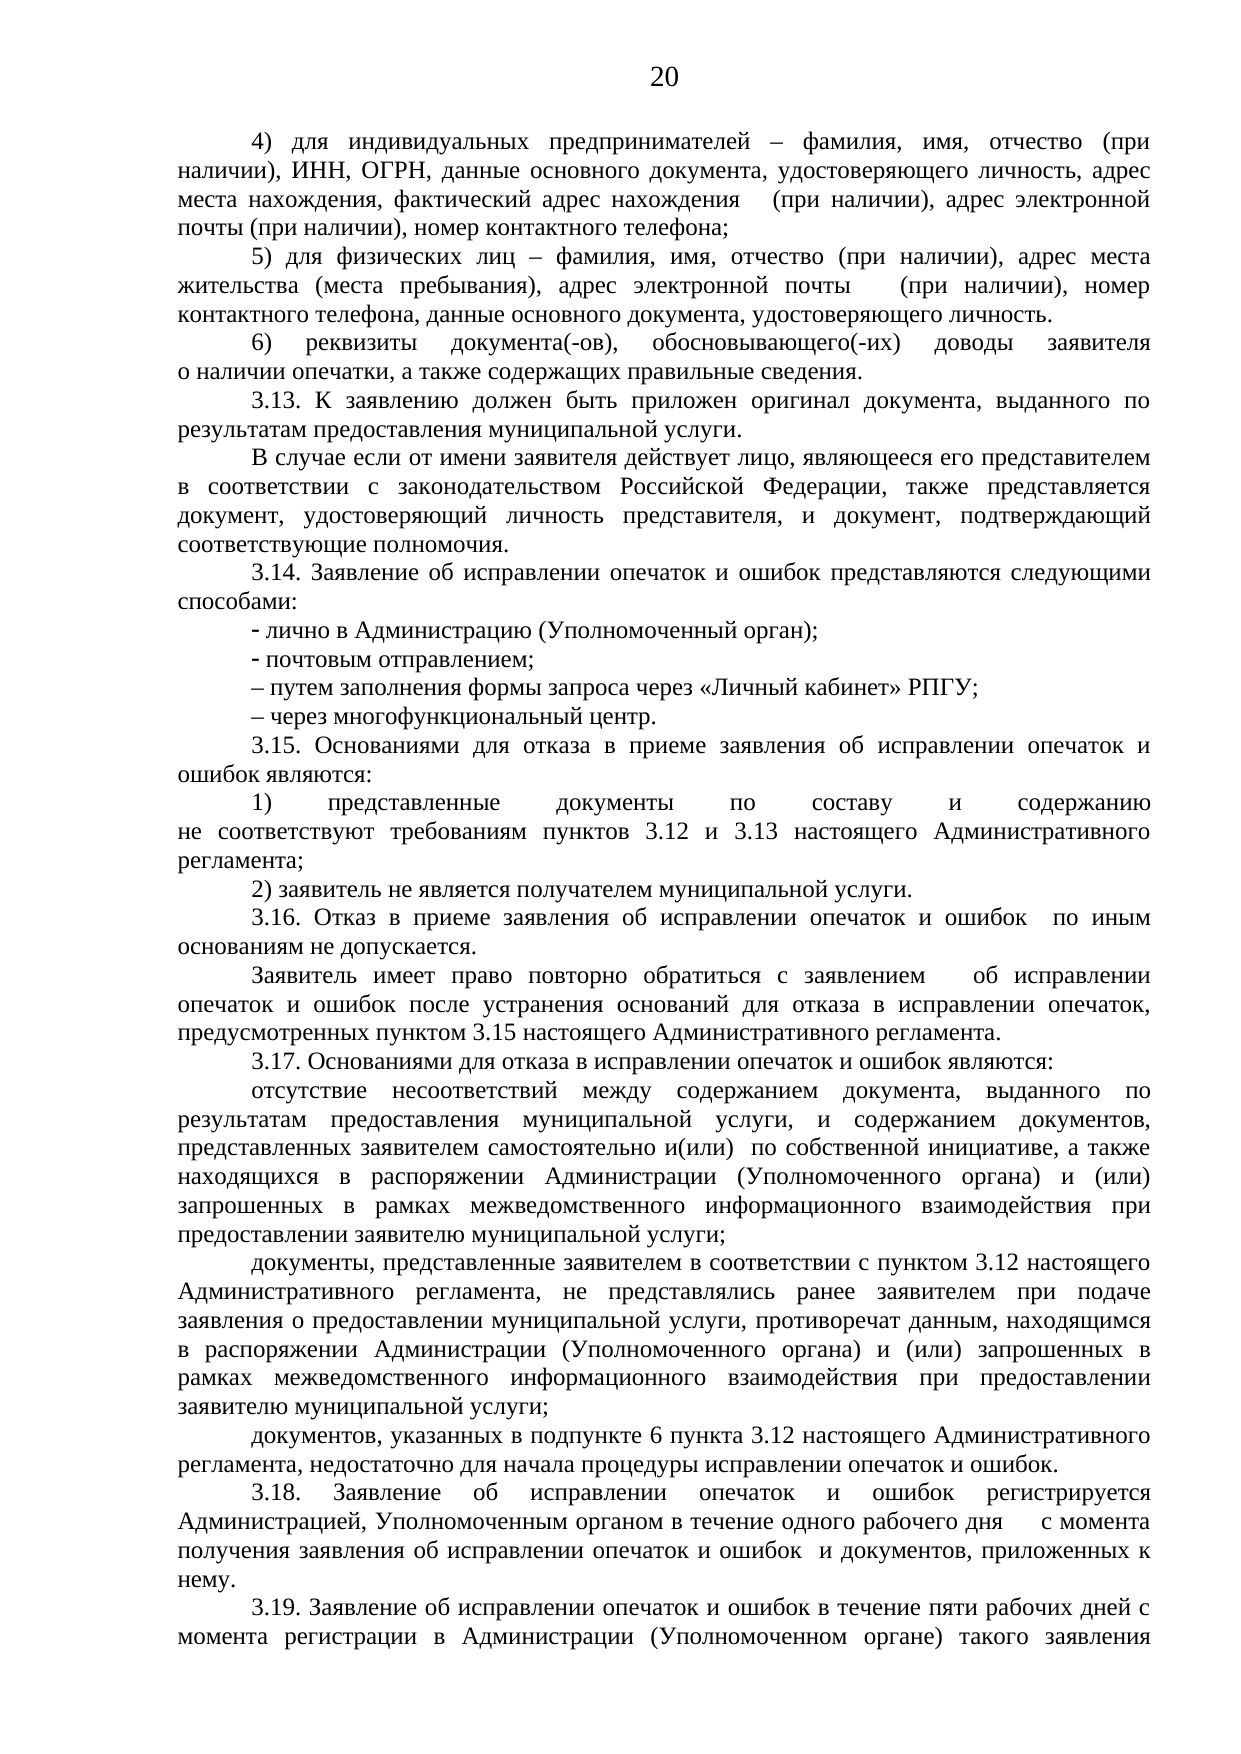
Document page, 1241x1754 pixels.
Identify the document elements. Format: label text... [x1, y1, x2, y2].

text 2) заявитель не является получателем муниципальной услуги. [177, 874, 1152, 902]
text – путем заполнения формы запроса через «Личный кабинет» РПГУ; [177, 672, 1152, 701]
text 5) для физических лиц – фамилия, имя, отчество (при наличии), адрес места жительства (места пребывания), адрес электронной почты (при наличии), номер контактного телефона, данные основного документа, удостоверяющего личность. [177, 241, 1152, 327]
text – через многофункциональный центр. [177, 701, 1152, 730]
text документов, указанных в подпункте 6 пункта 3.12 настоящего Административного регламента, недостаточно для начала процедуры исправлении опечаток и ошибок. [177, 1420, 1152, 1477]
text Заявитель имеет право повторно обратиться с заявлением об исправлении опечаток и ошибок после устранения оснований для отказа в исправлении опечаток, предусмотренных пунктом 3.15 настоящего Административного регламента. [177, 960, 1152, 1046]
text почтовым отправлением; [177, 644, 1152, 672]
text лично в Администрацию (Уполномоченный орган); [177, 615, 1152, 644]
text В случае если от имени заявителя действует лицо, являющееся его представителем в соответствии с законодательством Российской Федерации, также представляется документ, удостоверяющий личность представителя, и документ, подтверждающий соответствующие полномочия. [177, 442, 1152, 557]
text 3.14. Заявление об исправлении опечаток и ошибок представляются следующими способами: [177, 557, 1152, 615]
text отсутствие несоответствий между содержанием документа, выданного по результатам предоставления муниципальной услуги, и содержанием документов, представленных заявителем самостоятельно и(или) по собственной инициативе, а также находящихся в распоряжении Администрации (Уполномоченного органа) и (или) запрошенных в рамках межведомственного информационного взаимодействия при предоставлении заявителю муниципальной услуги; [177, 1075, 1152, 1247]
text 4) для индивидуальных предпринимателей – фамилия, имя, отчество (при наличии), ИНН, ОГРН, данные основного документа, удостоверяющего личность, адрес места нахождения, фактический адрес нахождения (при наличии), адрес электронной почты (при наличии), номер контактного телефона; [177, 126, 1152, 241]
text 3.16. Отказ в приеме заявления об исправлении опечаток и ошибок по иным основаниям не допускается. [177, 902, 1152, 960]
text 6) реквизиты документа(-ов), обосновывающего(-их) доводы заявителя о наличии опечатки, а также содержащих правильные сведения. [177, 327, 1152, 385]
text 1) представленные документы по составу и содержанию не соответствуют требованиям пунктов 3.12 и 3.13 настоящего Административного регламента; [177, 787, 1152, 874]
text 3.17. Основаниями для отказа в исправлении опечаток и ошибок являются: [177, 1046, 1152, 1075]
text 3.15. Основаниями для отказа в приеме заявления об исправлении опечаток и ошибок являются: [177, 730, 1152, 787]
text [177, 1592, 1152, 1650]
text документы, представленные заявителем в соответствии с пунктом 3.12 настоящего Административного регламента, не представлялись ранее заявителем при подаче заявления о предоставлении муниципальной услуги, противоречат данным, находящимся в распоряжении Администрации (Уполномоченного органа) и (или) запрошенных в рамках межведомственного информационного взаимодействия при предоставлении заявителю муниципальной услуги; [177, 1247, 1152, 1420]
text 3.13. К заявлению должен быть приложен оригинал документа, выданного по результатам предоставления муниципальной услуги. [177, 385, 1152, 442]
text 3.18. Заявление об исправлении опечаток и ошибок регистрируется Администрацией, Уполномоченным органом в течение одного рабочего дня с момента получения заявления об исправлении опечаток и ошибок и документов, приложенных к нему. [177, 1477, 1152, 1592]
